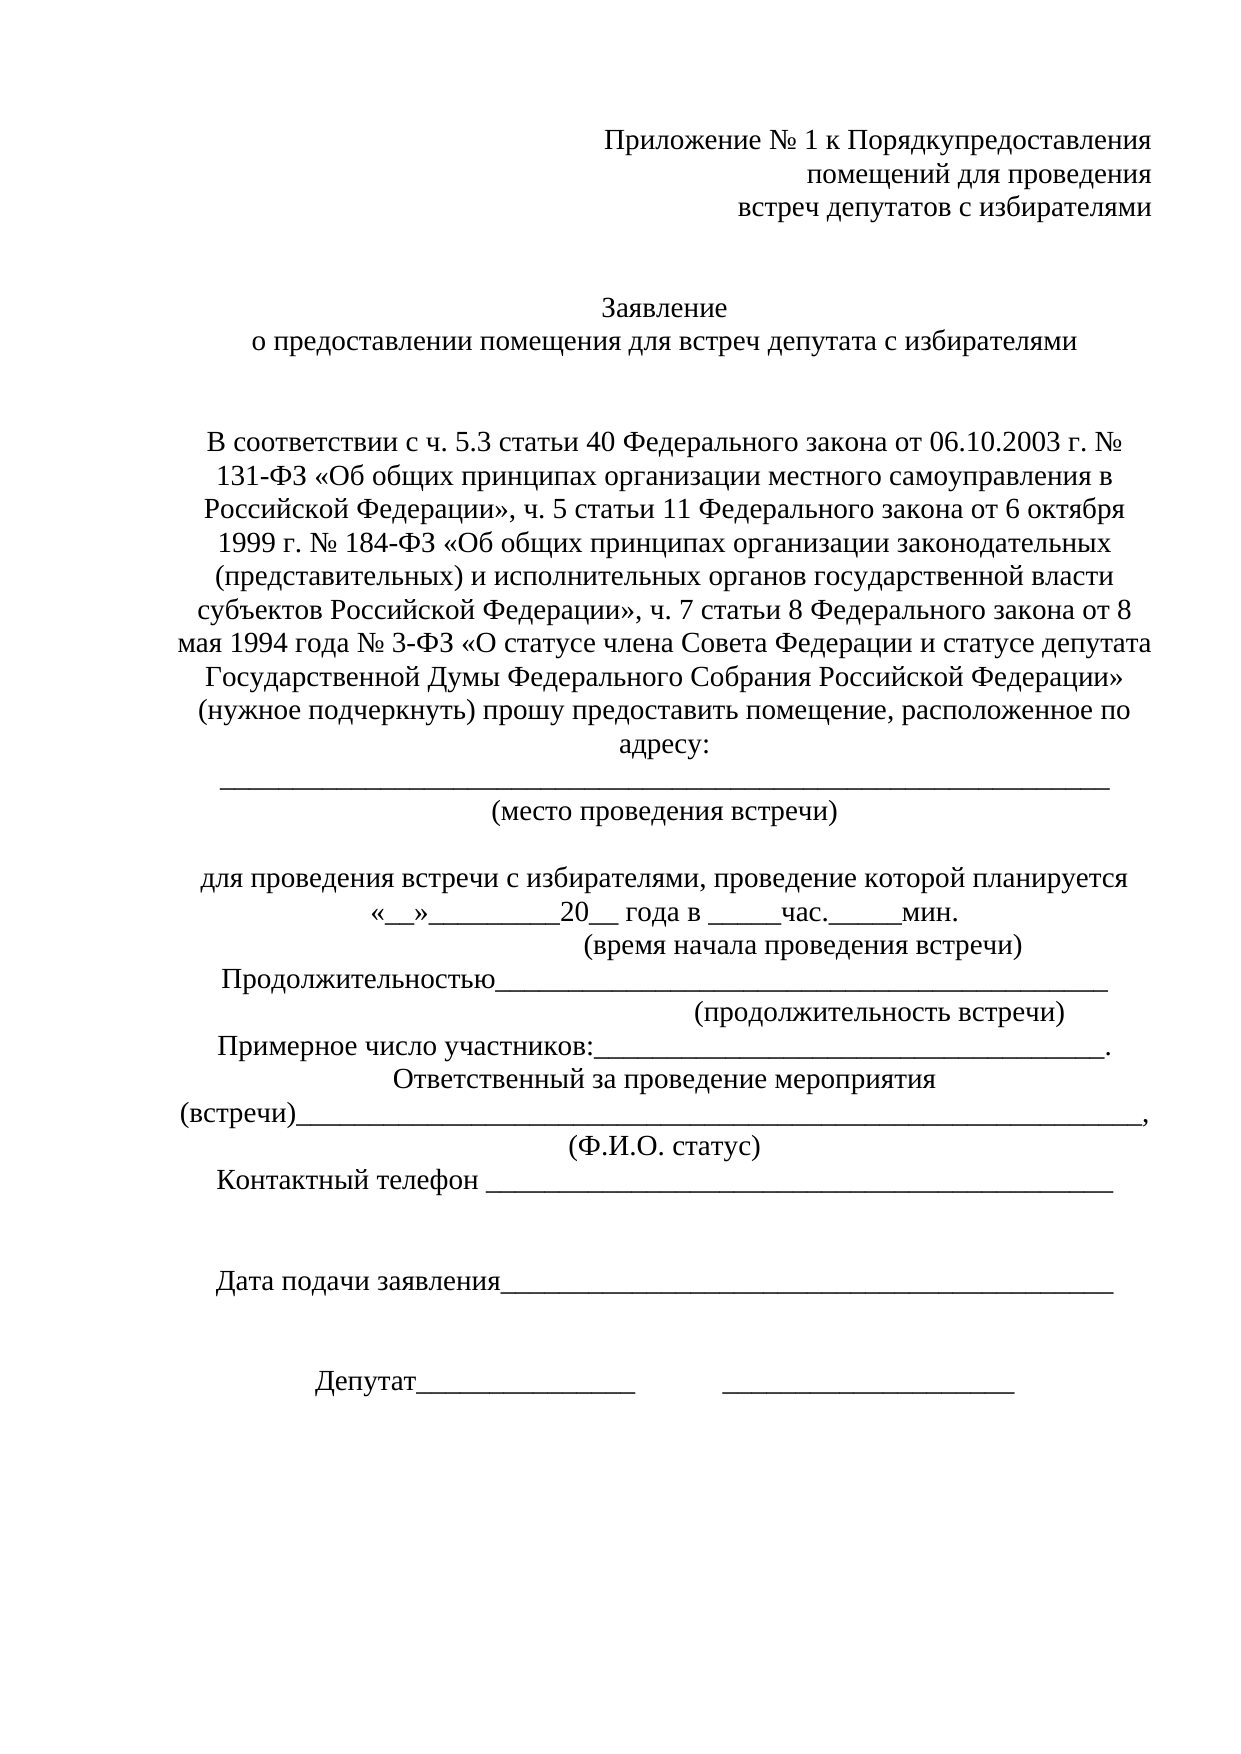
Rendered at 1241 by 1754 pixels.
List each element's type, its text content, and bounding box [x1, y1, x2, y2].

text Примерное число участников:___________________________________. [177, 1028, 1152, 1061]
text Продолжительностью__________________________________________ [177, 961, 1152, 994]
text о предоставлении помещения для встреч депутата с избирателями [177, 323, 1152, 357]
text Контактный телефон ___________________________________________ [177, 1162, 1152, 1196]
text В соответствии с ч. 5.3 статьи 40 Федерального закона от 06.10.2003 г. № 131-ФЗ «Об общих принципах организации местного самоуправления в Российской Федерации», ч. 5 статьи 11 Федерального закона от 6 октября 1999 г. № 184-ФЗ «Об общих принципах организации законодательных (представительных) и исполнительных органов государственной власти субъектов Российской Федерации», ч. 7 статьи 8 Федерального закона от 8 мая 1994 года № 3-ФЗ «О статусе члена Совета Федерации и статусе депутата Государственной Думы Федерального Собрания Российской Федерации» (нужное подчеркнуть) прошу предоставить помещение, расположенное по адресу: [177, 424, 1152, 759]
text Дата подачи заявления__________________________________________ [177, 1263, 1152, 1296]
text (Ф.И.О. статус) [177, 1128, 1152, 1162]
text Приложение № 1 к Порядкупредоставления [177, 122, 1152, 156]
text (место проведения встречи) [177, 793, 1152, 827]
text Заявление [177, 290, 1152, 323]
text (время начала проведения встречи) [177, 927, 1152, 961]
text для проведения встречи с избирателями, проведение которой планируется «__»_________20__ года в _____час._____мин. [177, 860, 1152, 927]
text Депутат_______________ ____________________ [177, 1363, 1152, 1397]
text встреч депутатов с избирателями [177, 189, 1152, 223]
text (продолжительность встречи) [177, 994, 1152, 1028]
text помещений для проведения [177, 156, 1152, 189]
text _____________________________________________________________ [177, 759, 1152, 793]
text Ответственный за проведение мероприятия (встречи)__________________________________________________________, [177, 1061, 1152, 1128]
